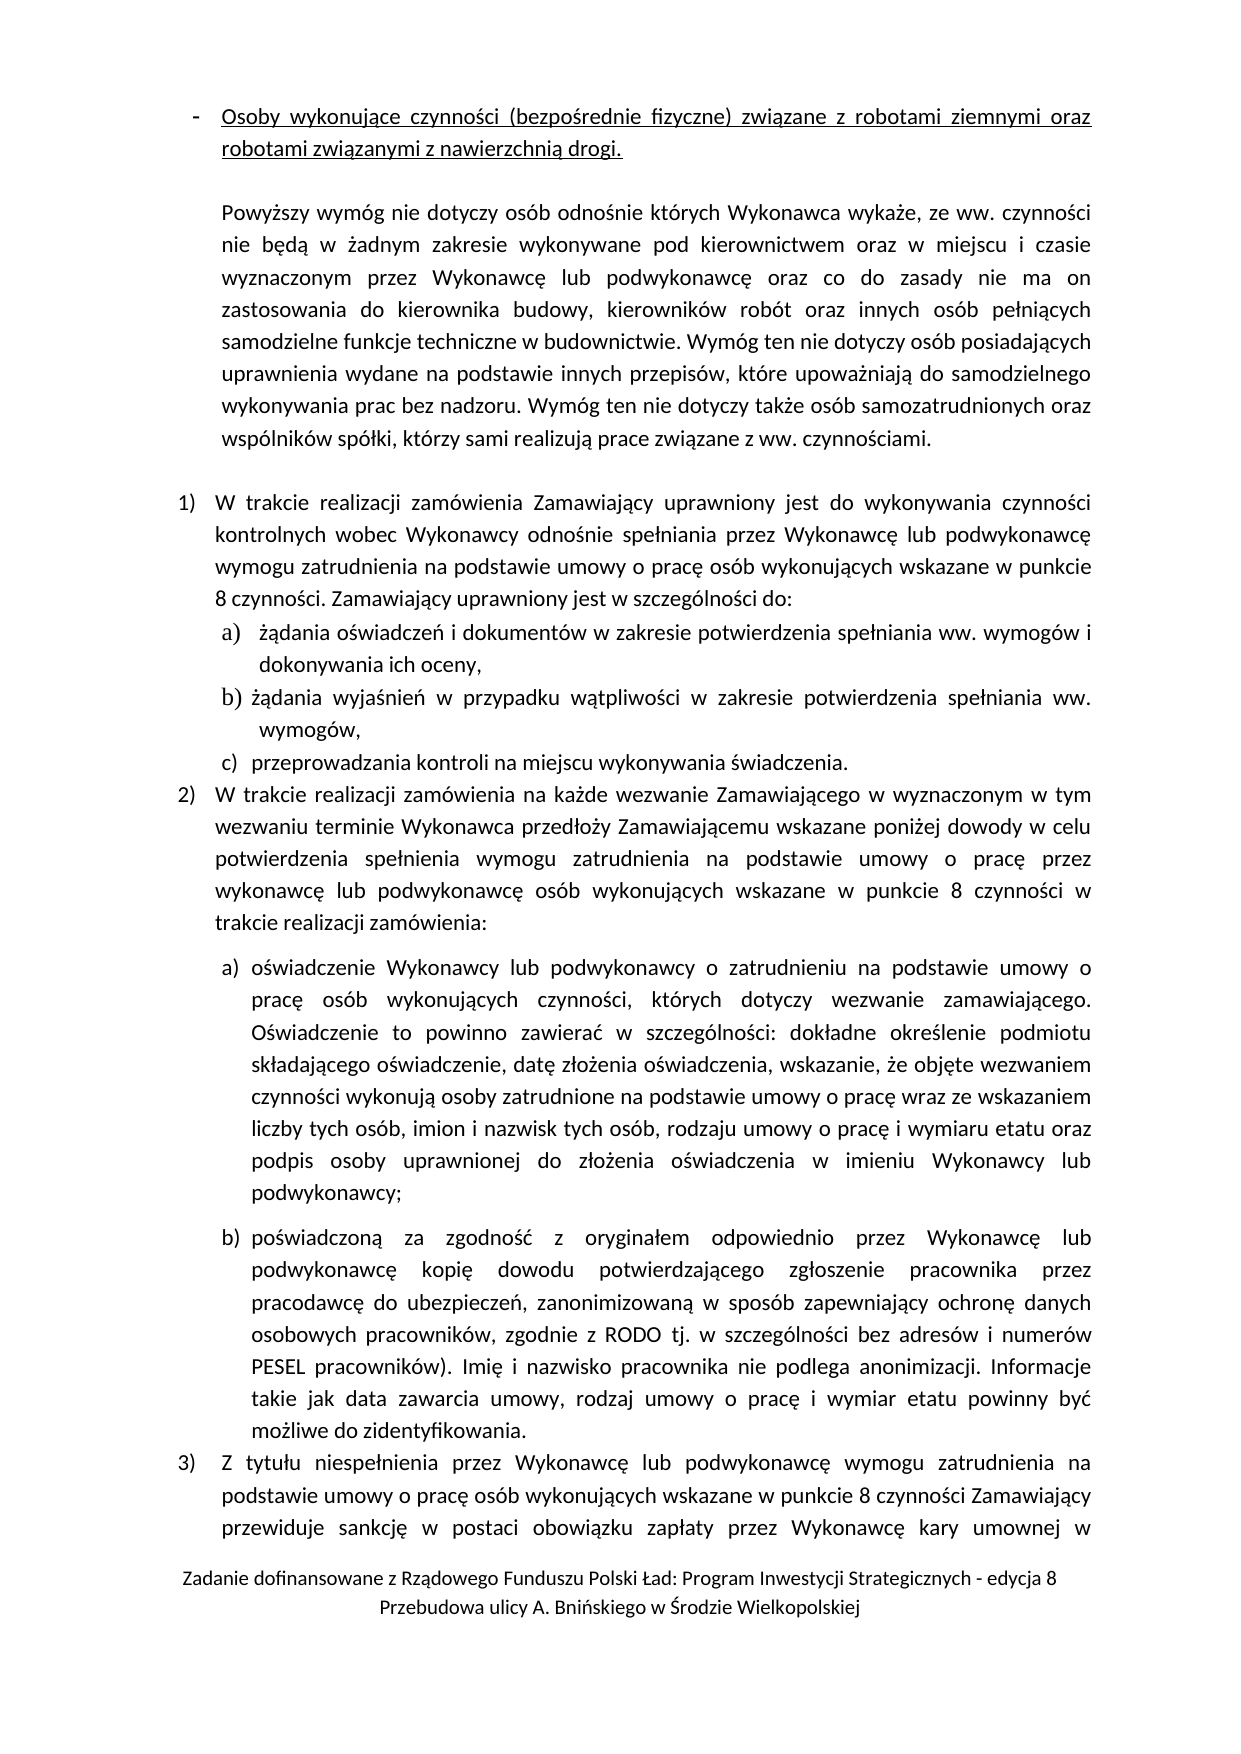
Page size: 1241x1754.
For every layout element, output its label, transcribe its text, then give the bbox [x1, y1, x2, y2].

list oświadczenie Wykonawcy lub podwykonawcy o zatrudnieniu na podstawie umowy o pracę osób wykonujących czynności, których dotyczy wezwanie zamawiającego. Oświadczenie to powinno zawierać w szczególności: dokładne określenie podmiotu składającego oświadczenie, datę złożenia oświadczenia, wskazanie, że objęte wezwaniem czynności wykonują osoby zatrudnione na podstawie umowy o pracę wraz ze wskazaniem liczby tych osób, imion i nazwisk tych osób, rodzaju umowy o pracę i wymiaru etatu oraz podpis osoby uprawnionej do złożenia oświadczenia w imieniu Wykonawcy lub podwykonawcy; [221, 953, 1093, 1207]
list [177, 1448, 1093, 1541]
list W trakcie realizacji zamówienia Zamawiający uprawniony jest do wykonywania czynności kontrolnych wobec Wykonawcy odnośnie spełniania przez Wykonawcę lub podwykonawcę wymogu zatrudnienia na podstawie umowy o pracę osób wykonujących wskazane w punkcie 8 czynności. Zamawiający uprawniony jest w szczególności do: [177, 488, 1093, 613]
list c) przeprowadzania kontroli na miejscu wykonywania świadczenia. [221, 748, 1093, 776]
text Powyższy wymóg nie dotyczy osób odnośnie których Wykonawca wykaże, ze ww. czynności nie będą w żadnym zakresie wykonywane pod kierownictwem oraz w miejscu i czasie wyznaczonym przez Wykonawcę lub podwykonawcę oraz co do zasady nie ma on zastosowania do kierownika budowy, kierowników robót oraz innych osób pełniących samodzielne funkcje techniczne w budownictwie. Wymóg ten nie dotyczy osób posiadających uprawnienia wydane na podstawie innych przepisów, które upoważniają do samodzielnego wykonywania prac bez nadzoru. Wymóg ten nie dotyczy także osób samozatrudnionych oraz wspólników spółki, którzy sami realizują prace związane z ww. czynnościami. [221, 198, 1093, 452]
list poświadczoną za zgodność z oryginałem odpowiednio przez Wykonawcę lub podwykonawcę kopię dowodu potwierdzającego zgłoszenie pracownika przez pracodawcę do ubezpieczeń, zanonimizowaną w sposób zapewniający ochronę danych osobowych pracowników, zgodnie z RODO tj. w szczególności bez adresów i numerów PESEL pracowników). Imię i nazwisko pracownika nie podlega anonimizacji. Informacje takie jak data zawarcia umowy, rodzaj umowy o pracę i wymiar etatu powinny być możliwe do zidentyfikowania. [221, 1223, 1093, 1444]
list żądania oświadczeń i dokumentów w zakresie potwierdzenia spełniania ww. wymogów i dokonywania ich oceny, [221, 617, 1093, 678]
list W trakcie realizacji zamówienia na każde wezwanie Zamawiającego w wyznaczonym w tym wezwaniu terminie Wykonawca przedłoży Zamawiającemu wskazane poniżej dowody w celu potwierdzenia spełnienia wymogu zatrudnienia na podstawie umowy o pracę przez wykonawcę lub podwykonawcę osób wykonujących wskazane w punkcie 8 czynności w trakcie realizacji zamówienia: [177, 780, 1093, 937]
list żądania wyjaśnień w przypadku wątpliwości w zakresie potwierdzenia spełniania ww. wymogów, [221, 682, 1093, 743]
list Osoby wykonujące czynności (bezpośrednie fizyczne) związane z robotami ziemnymi oraz robotami związanymi z nawierzchnią drogi. [192, 102, 1093, 162]
